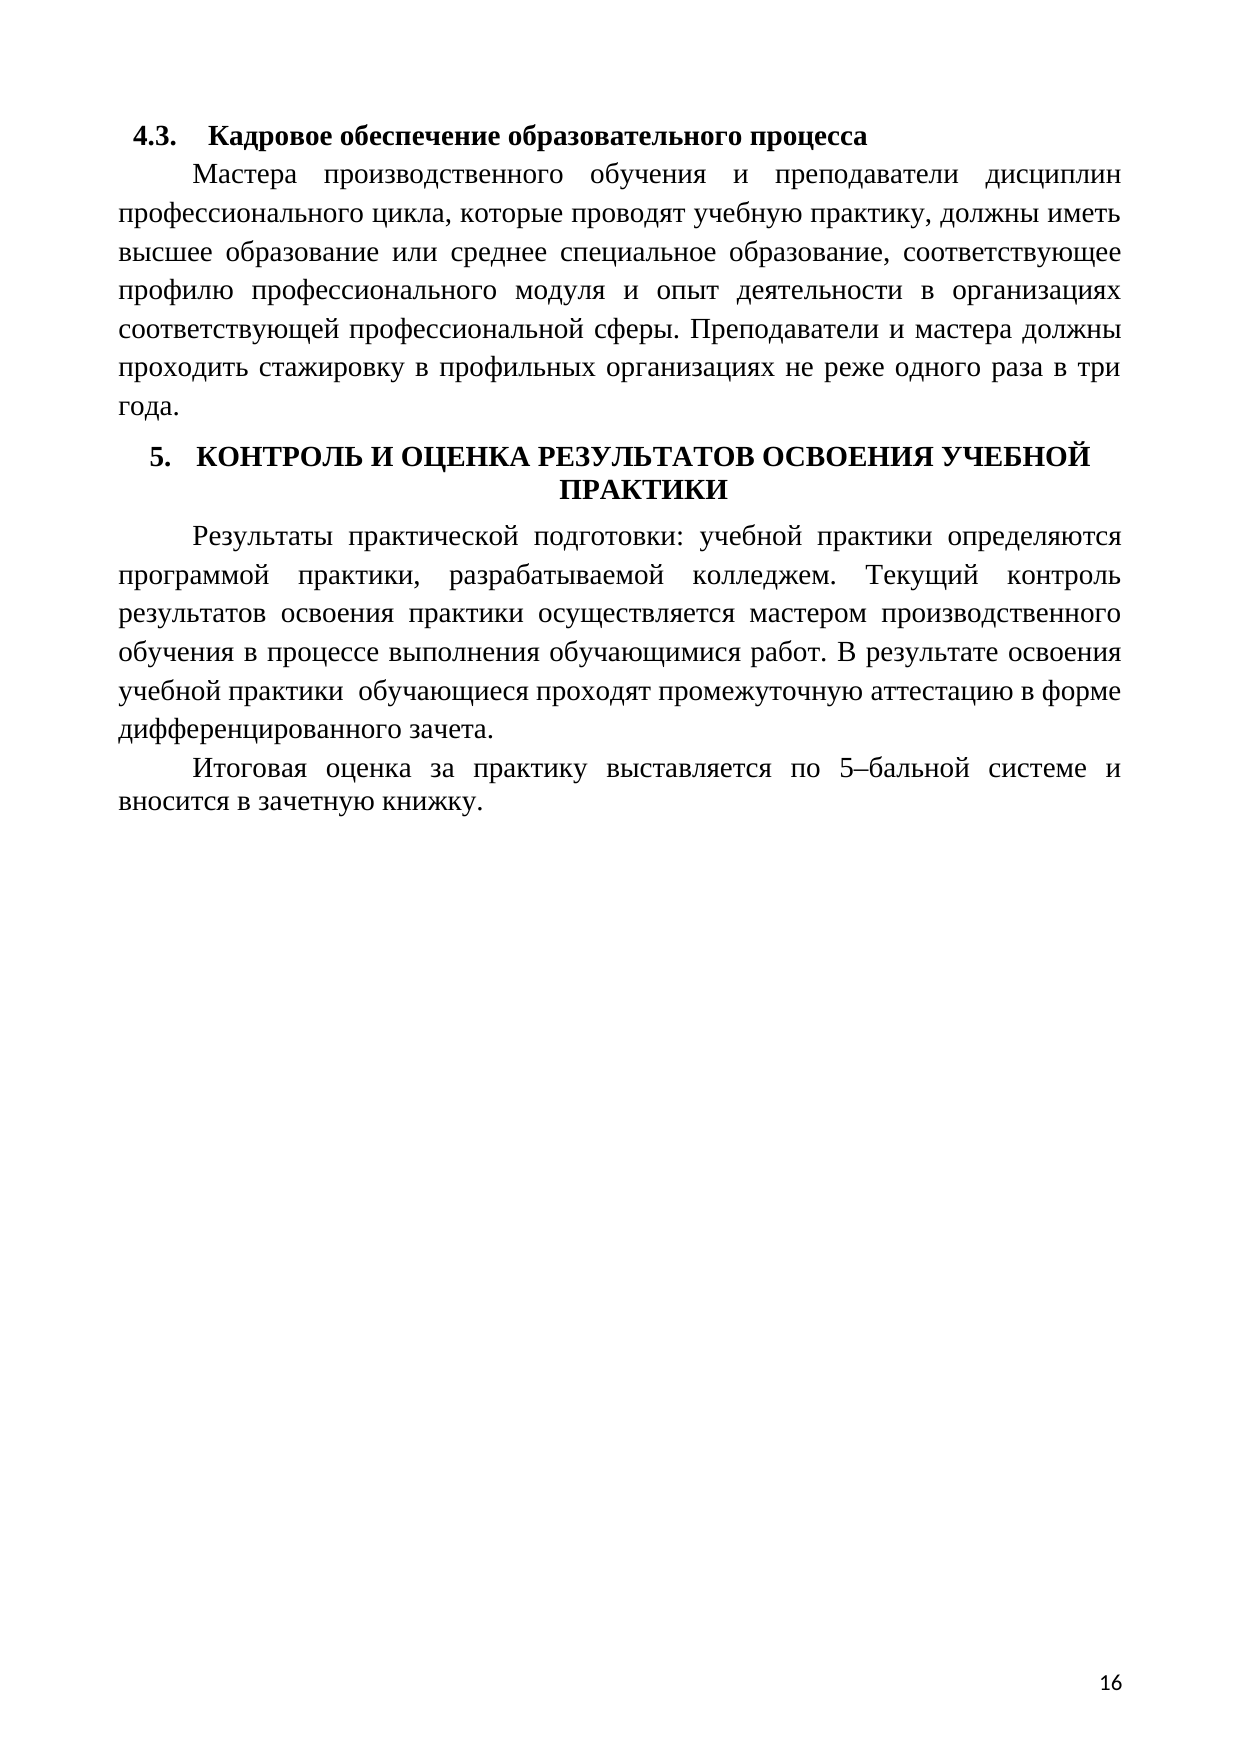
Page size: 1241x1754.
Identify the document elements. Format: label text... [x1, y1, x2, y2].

text Итоговая оценка за практику выставляется по 5–бальной системе и вносится в зачетную книжку. [118, 750, 1122, 817]
list КОНТРОЛЬ И ОЦЕНКА РЕЗУЛЬТАТОВ ОСВОЕНИЯ УЧЕБНОЙ ПРАКТИКИ [118, 439, 1122, 506]
text Мастера производственного обучения и преподаватели дисциплин профессионального цикла, которые проводят учебную практику, должны иметь высшее образование или среднее специальное образование, соответствующее профилю профессионального модуля и опыт деятельности в организациях соответствующей профессиональной сферы. Преподаватели и мастера должны проходить стажировку в профильных организациях не реже одного раза в три года. [118, 157, 1122, 421]
text Результаты практической подготовки: учебной практики определяются программой практики, разрабатываемой колледжем. Текущий контроль результатов освоения практики осуществляется мастером производственного обучения в процессе выполнения обучающимися работ. В результате освоения учебной практики обучающиеся проходят промежуточную аттестацию в форме дифференцированного зачета. [118, 518, 1122, 745]
list Кадровое обеспечение образовательного процесса [133, 118, 1122, 152]
